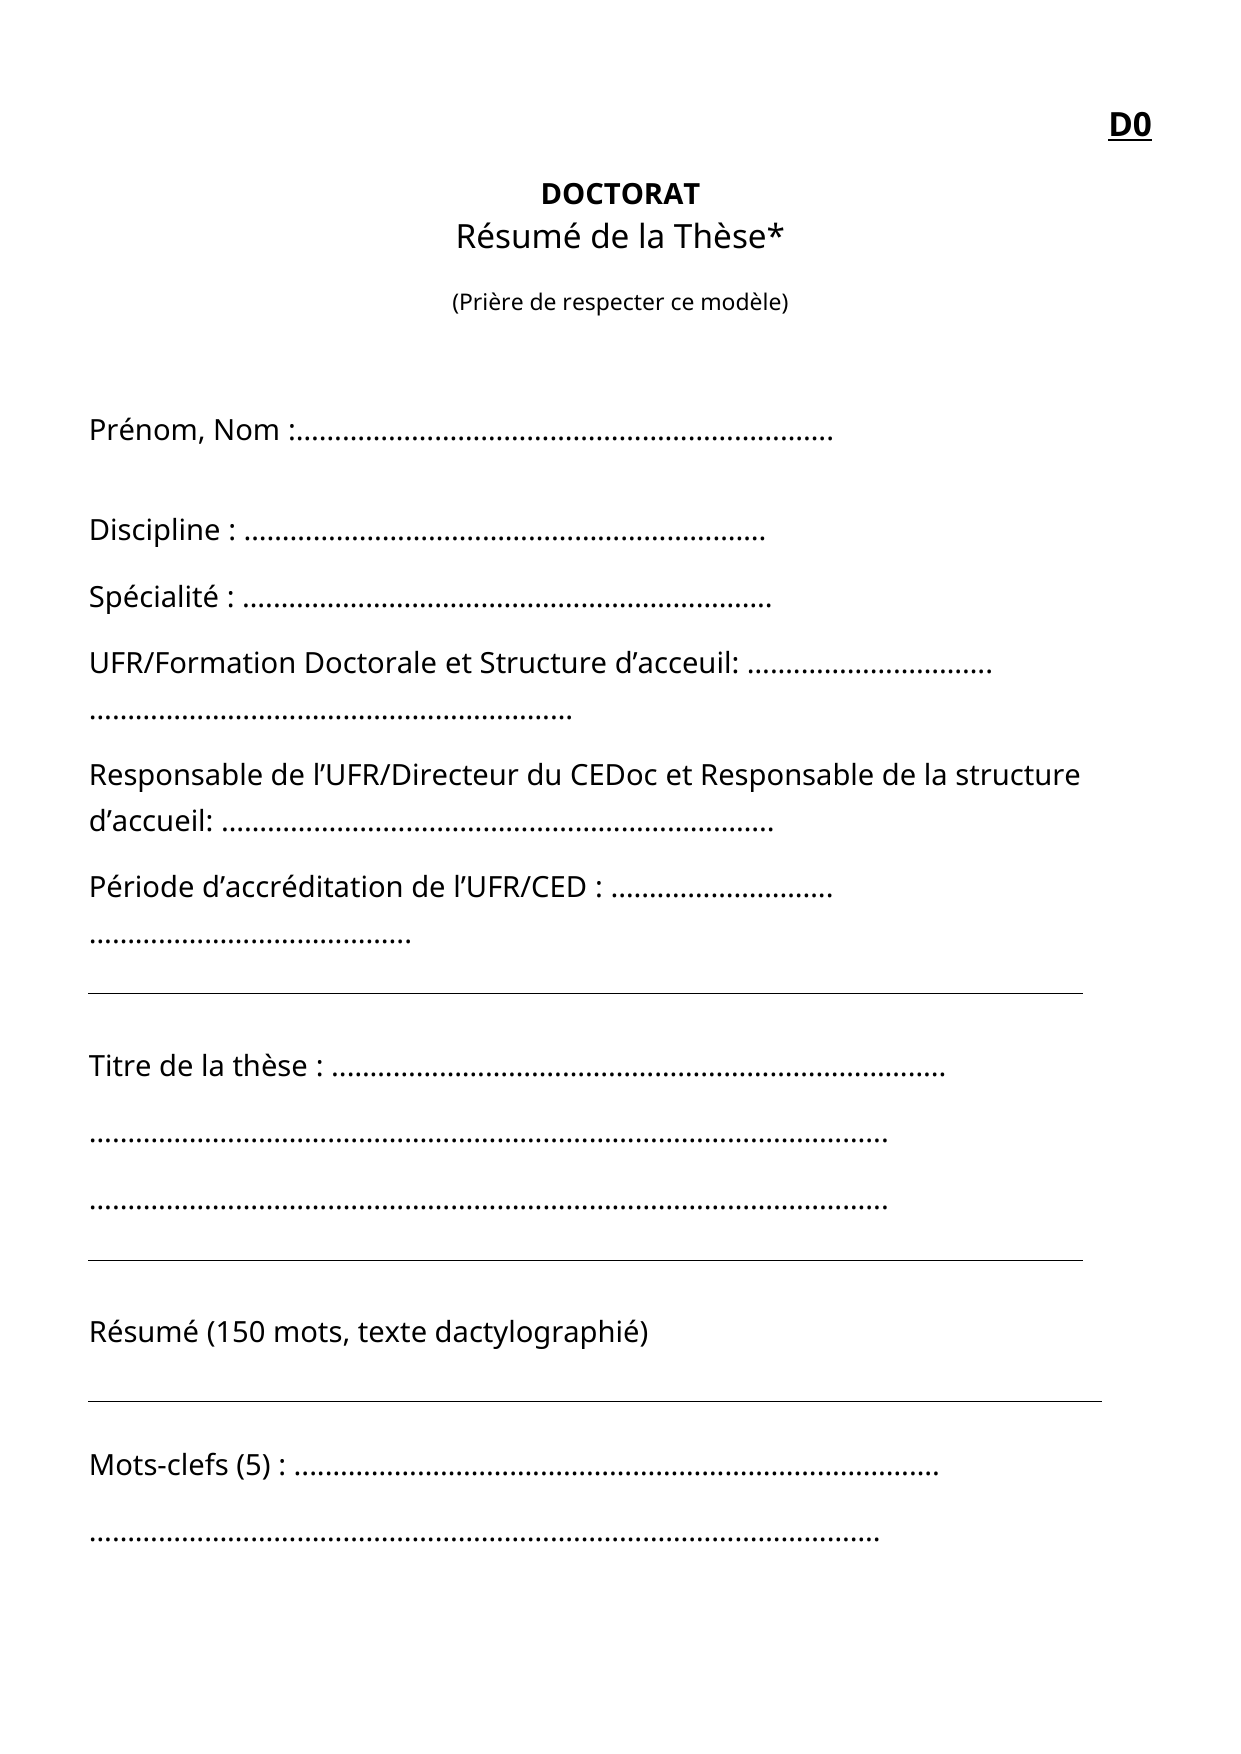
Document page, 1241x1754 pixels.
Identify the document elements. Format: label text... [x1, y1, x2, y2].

text Mots-clefs (5) : ....……………………….……………………………………………. [89, 1444, 1152, 1484]
text D0 [89, 100, 1152, 146]
text Discipline : ………………………….………………………………. [89, 510, 1152, 549]
text Responsable de l’UFR/Directeur du CEDoc et Responsable de la structure d’accueil: ……………………….…………………………………….. [89, 755, 1152, 840]
text ….……………………….……………………………………………………………... [89, 1112, 1152, 1151]
text Titre de la thèse : ..……………………….………………………………………….. [89, 1045, 1152, 1085]
text ….……………………….……………………………………………………………... [89, 1178, 1152, 1218]
text Période d’accréditation de l’UFR/CED : .……………………….…………………………………... [89, 867, 1152, 952]
text Spécialité : ….……………………….………………………………. [89, 576, 1152, 616]
text (Prière de respecter ce modèle) [89, 286, 1152, 317]
text …………………………………………………………………………………………. [89, 1511, 1152, 1550]
text Prénom, Nom :……………………………………………………………. [89, 409, 1152, 449]
text UFR/Formation Doctorale et Structure d’acceuil: ….……………………….……………………………………………………… [89, 643, 1152, 728]
text Résumé (150 mots, texte dactylographié) [89, 1311, 1152, 1351]
text Résumé de la Thèse* [89, 213, 1152, 258]
subtitle DOCTORAT [89, 173, 1152, 213]
